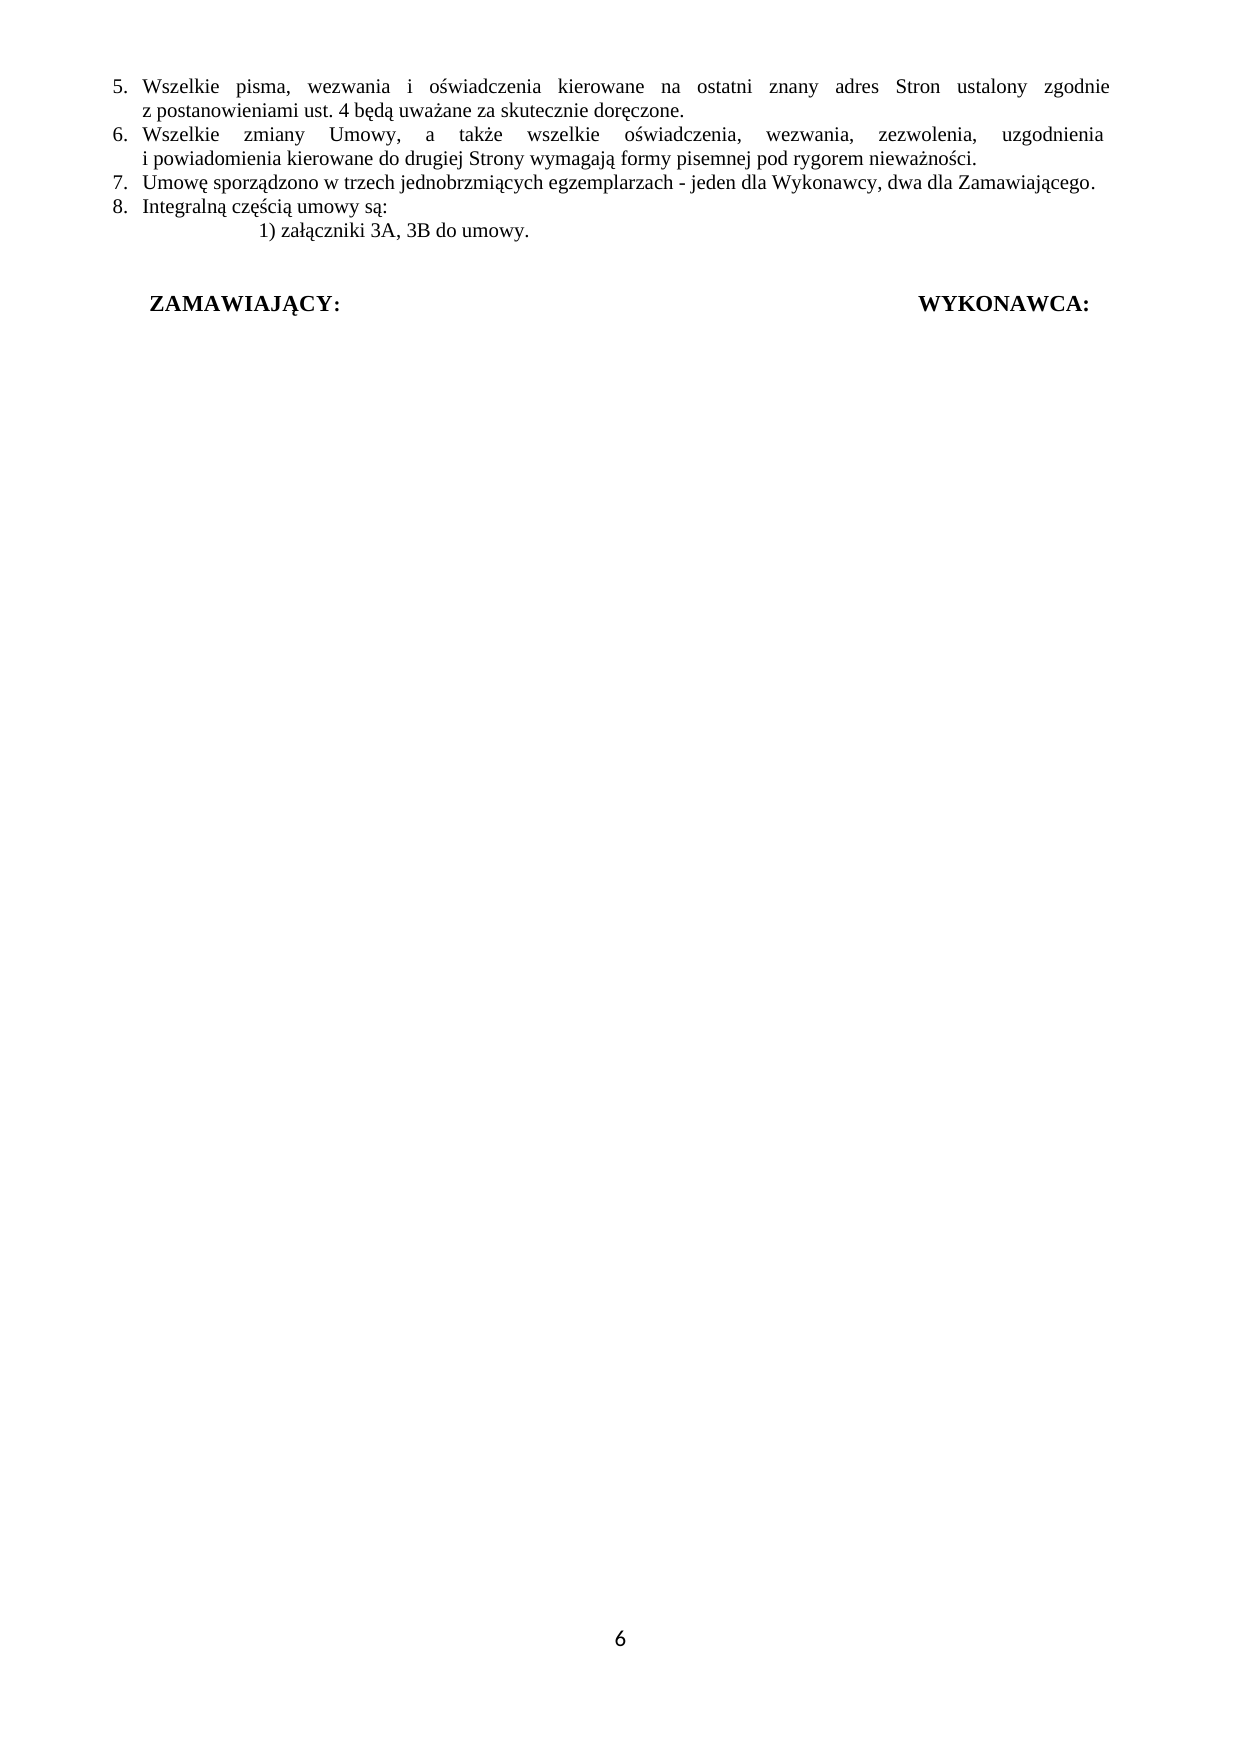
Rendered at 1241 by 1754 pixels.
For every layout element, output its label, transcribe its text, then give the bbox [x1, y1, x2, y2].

text 1) załączniki 3A, 3B do umowy. [112, 218, 1128, 242]
text ZAMAWIAJĄCY: WYKONAWCA: [112, 290, 1128, 317]
list Wszelkie pisma, wezwania i oświadczenia kierowane na ostatni znany adres Stron ustalony zgodnie z postanowieniami ust. 4 będą uważane za skutecznie doręczone. [112, 74, 1128, 122]
list Wszelkie zmiany Umowy, a także wszelkie oświadczenia, wezwania, zezwolenia, uzgodnienia i powiadomienia kierowane do drugiej Strony wymagają formy pisemnej pod rygorem nieważności. [112, 122, 1128, 170]
list Integralną częścią umowy są: [112, 194, 1128, 218]
list Umowę sporządzono w trzech jednobrzmiących egzemplarzach - jeden dla Wykonawcy, dwa dla Zamawiającego. [112, 170, 1128, 194]
